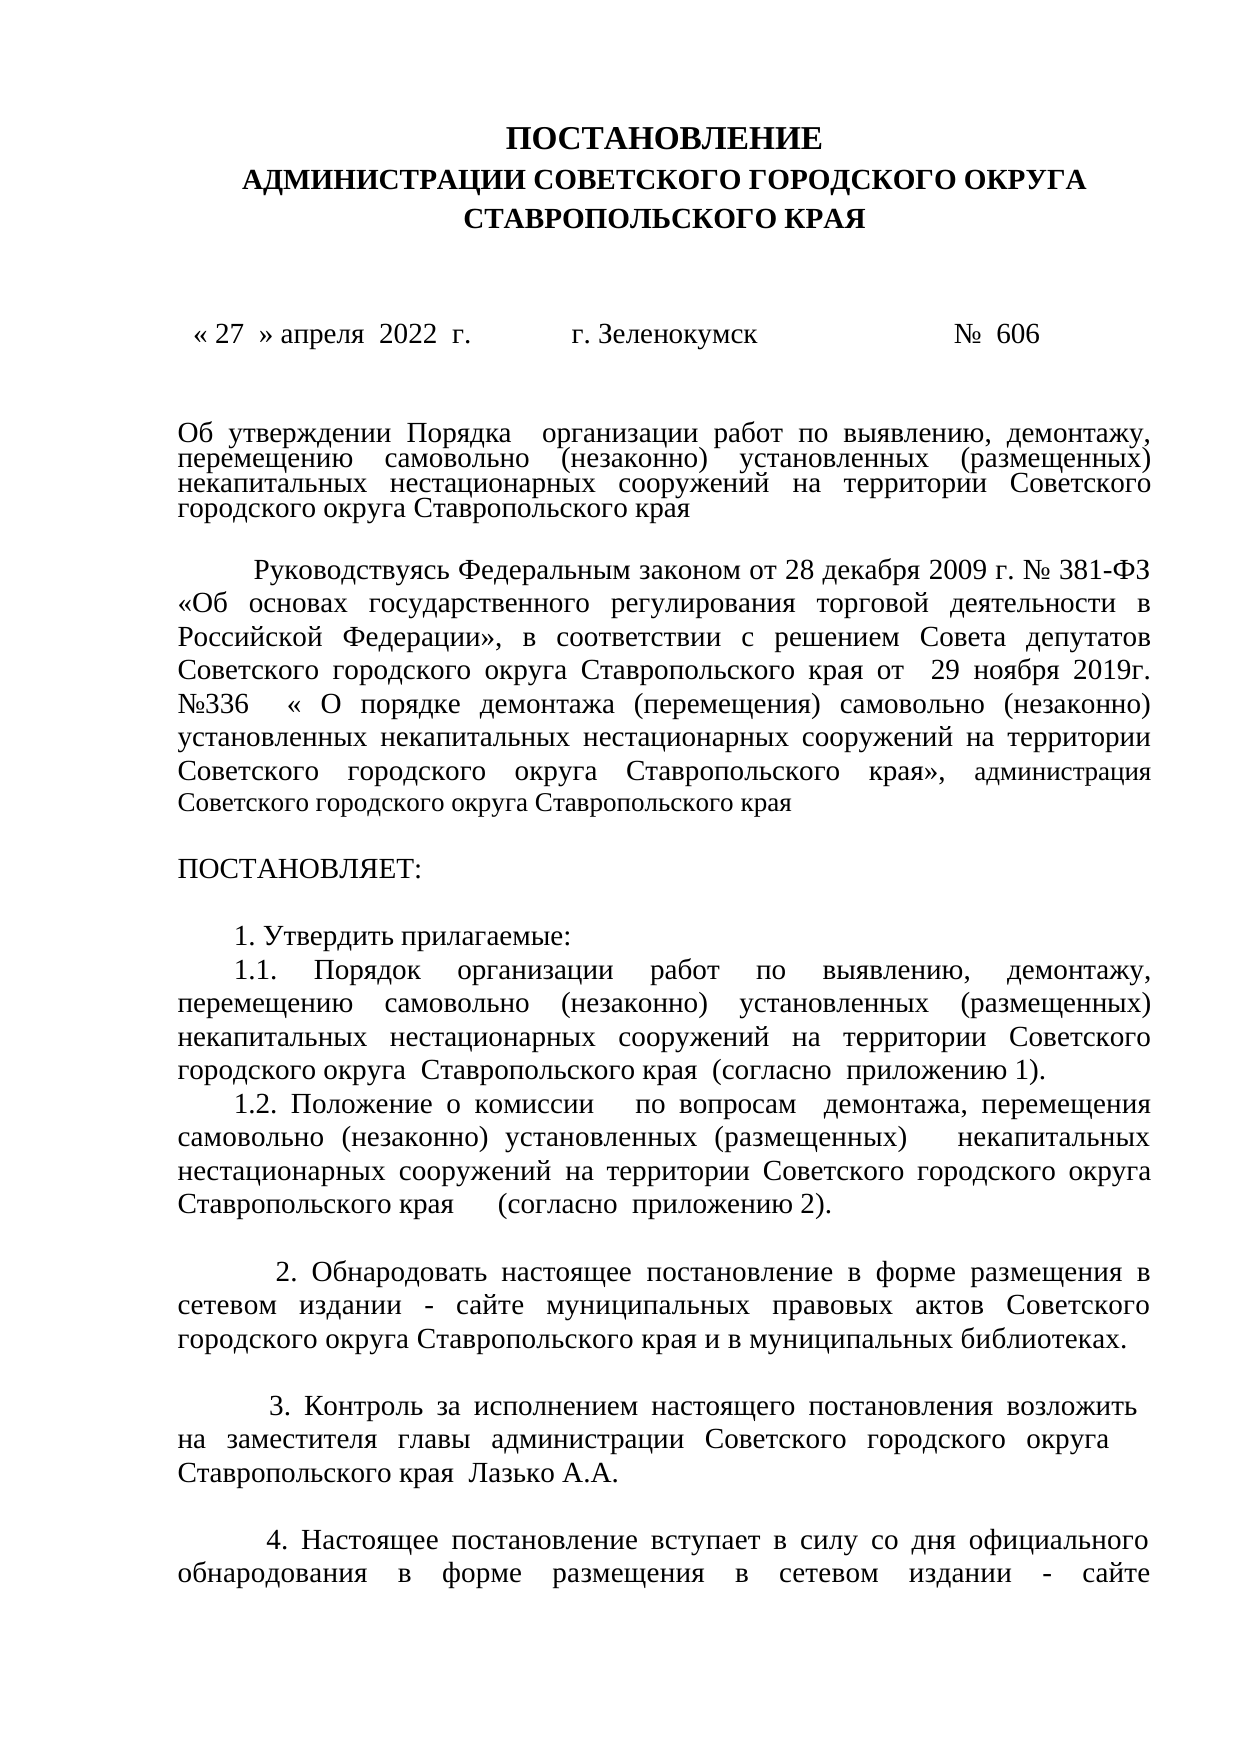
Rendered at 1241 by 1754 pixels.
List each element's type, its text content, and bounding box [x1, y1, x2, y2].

list 2. Обнародовать настоящее постановление в форме размещения в сетевом издании - сайте муниципальных правовых актов Советского городского округа Ставропольского края и в муниципальных библиотеках. [177, 1254, 1152, 1354]
table_header г. Зеленокумск [498, 316, 831, 393]
text 1.2. Положение о комиссии по вопросам демонтажа, перемещения самовольно (незаконно) установленных (размещенных) некапитальных нестационарных сооружений на территории Советского городского округа Ставропольского края (согласно приложению 2). [177, 1086, 1152, 1220]
text ПОСТАНОВЛЯЕТ: [177, 851, 1152, 885]
text 1. Утвердить прилагаемые: [177, 918, 1152, 952]
text АДМИНИСТРАЦИИ СОВЕТСКОГО ГОРОДСКОГО ОКРУГА [177, 162, 1152, 196]
text ПОСТАНОВЛЕНИЕ [177, 118, 1152, 156]
text 1.1. Порядок организации работ по выявлению, демонтажу, перемещению самовольно (незаконно) установленных (размещенных) некапитальных нестационарных сооружений на территории Советского городского округа Ставропольского края (согласно приложению 1). [177, 952, 1152, 1086]
text Об утверждении Порядка организации работ по выявлению, демонтажу, перемещению самовольно (незаконно) установленных (размещенных) некапитальных нестационарных сооружений на территории Советского городского округа Ставропольского края [177, 423, 1152, 523]
list 3. Контроль за исполнением настоящего постановления возложить на заместителя главы администрации Советского городского округа Ставропольского края Лазько А.А. [177, 1388, 1152, 1488]
text Руководствуясь Федеральным законом от 28 декабря 2009 г. № 381-ФЗ «Об основах государственного регулирования торговой деятельности в Российской Федерации», в соответствии с решением Совета депутатов Советского городского округа Ставропольского края от 29 ноября 2019г. №336 « О порядке демонтажа (перемещения) самовольно (незаконно) установленных некапитальных нестационарных сооружений на территории Советского городского округа Ставропольского края», администрация Советского городского округа Ставропольского края [177, 552, 1152, 818]
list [177, 1522, 1152, 1589]
text СТАВРОПОЛЬСКОГО КРАЯ [177, 201, 1152, 234]
table_header № 606 [831, 316, 1163, 393]
table_header « 27 » апреля 2022 г. [166, 316, 498, 393]
